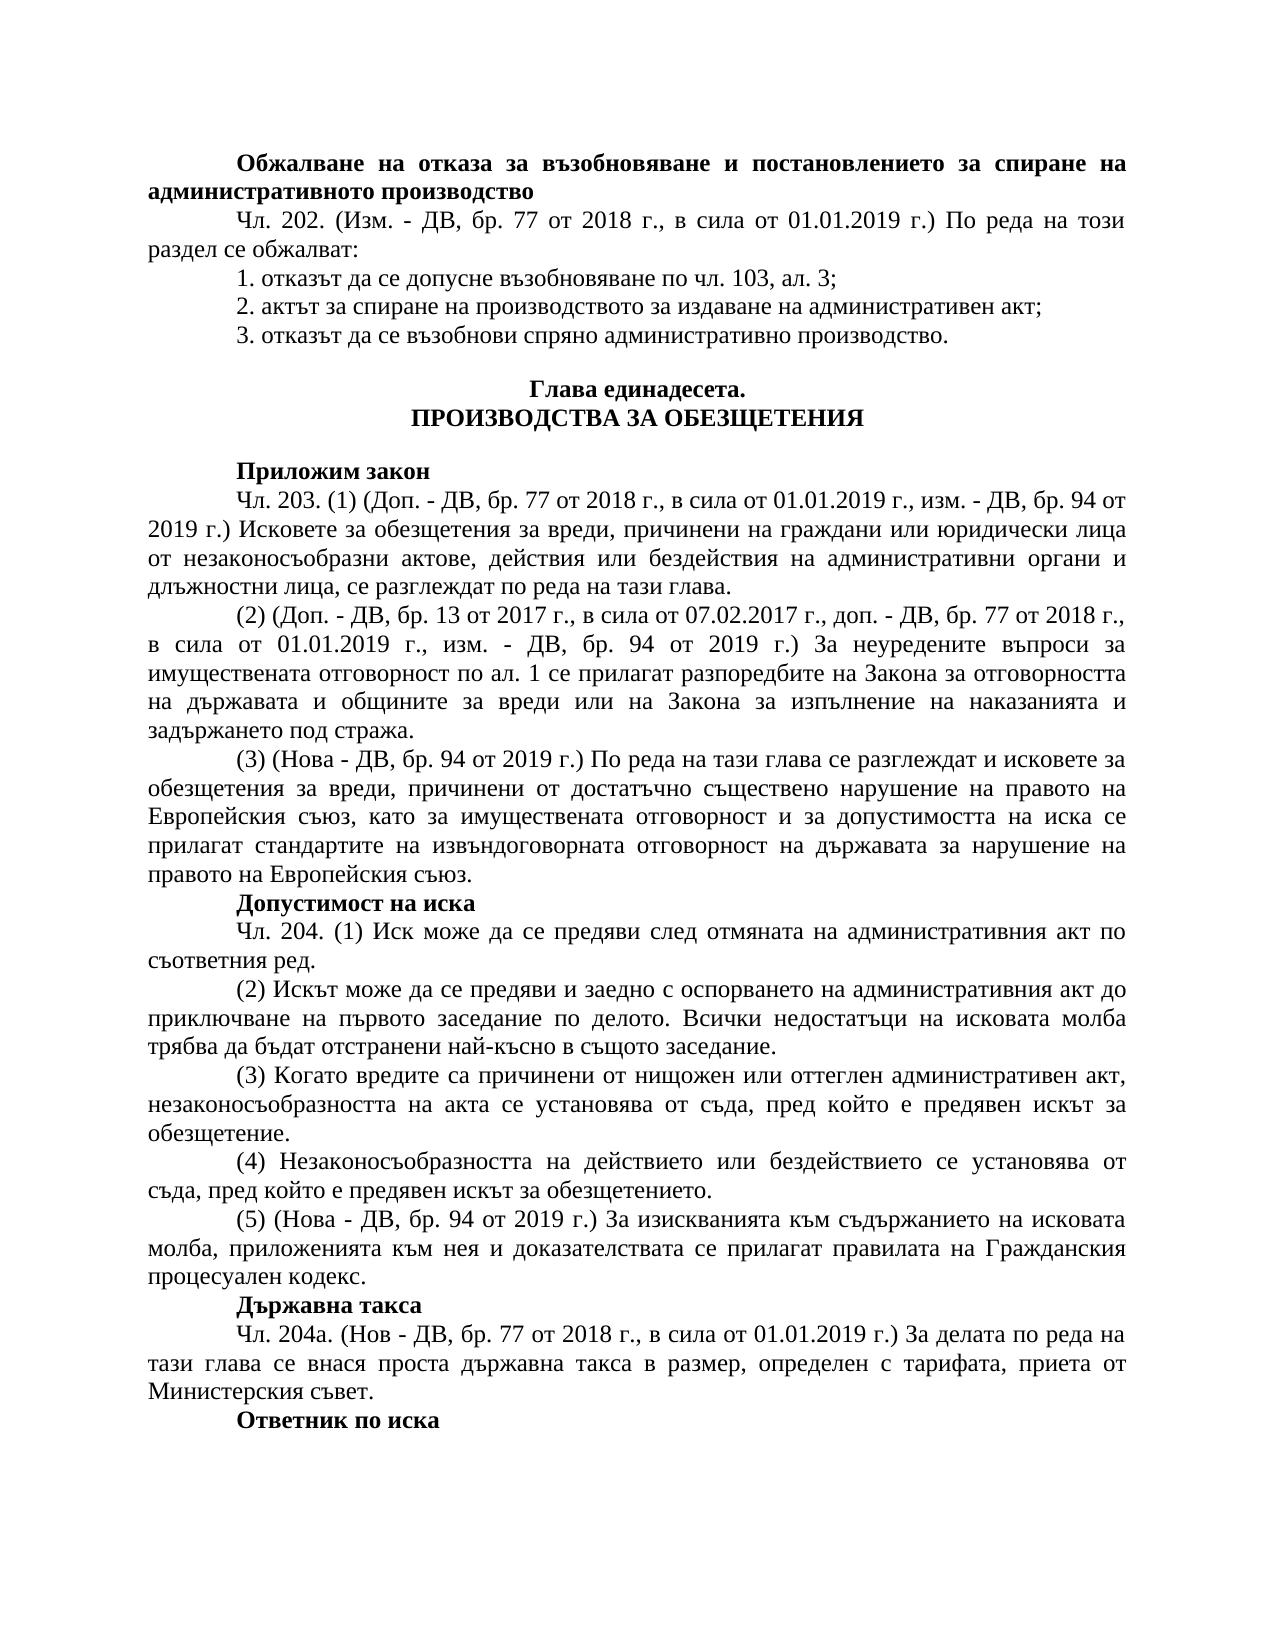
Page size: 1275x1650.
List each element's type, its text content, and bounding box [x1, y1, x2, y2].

text Чл. 202. (Изм. - ДВ, бр. 77 от 2018 г., в сила от 01.01.2019 г.) По реда на този раздел се обжалват: [148, 205, 1127, 263]
text (3) (Нова - ДВ, бр. 94 от 2019 г.) По реда на тази глава се разглеждат и исковете за обезщетения за вреди, причинени от достатъчно съществено нарушение на правото на Европейския съюз, като за имуществената отговорност и за допустимостта на иска се прилагат стандартите на извъндоговорната отговорност на държавата за нарушение на правото на Европейския съюз. [148, 744, 1127, 888]
text (5) (Нова - ДВ, бр. 94 от 2019 г.) За изискванията към съдържанието на исковата молба, приложенията към нея и доказателствата се прилагат правилата на Гражданския процесуален кодекс. [148, 1204, 1127, 1290]
text Обжалване на отказа за възобновяване и постановлението за спиране на административното производство [148, 148, 1127, 205]
text Ответник по иска [148, 1405, 1127, 1434]
text Приложим закон [148, 456, 1127, 485]
text 3. отказът да се възобнови спряно административно производство. [148, 320, 1127, 349]
text (2) (Доп. - ДВ, бр. 13 от 2017 г., в сила от 07.02.2017 г., доп. - ДВ, бр. 77 от 2018 г., в сила от 01.01.2019 г., изм. - ДВ, бр. 94 от 2019 г.) За неуредените въпроси за имуществената отговорност по ал. 1 се прилагат разпоредбите на Закона за отговорността на държавата и общините за вреди или на Закона за изпълнение на наказанията и задържането под стража. [148, 600, 1127, 744]
text (2) Искът може да се предяви и заедно с оспорването на административния акт до приключване на първото заседание по делото. Всички недостатъци на исковата молба трябва да бъдат отстранени най-късно в същото заседание. [148, 974, 1127, 1060]
text Допустимост на иска [148, 888, 1127, 916]
text Чл. 204а. (Нов - ДВ, бр. 77 от 2018 г., в сила от 01.01.2019 г.) За делата по реда на тази глава се внася проста държавна такса в размер, определен с тарифата, приета от Министерския съвет. [148, 1319, 1127, 1405]
text (4) Незаконосъобразността на действието или бездействието се установява от съда, пред който е предявен искът за обезщетението. [148, 1146, 1127, 1204]
text 2. актът за спиране на производството за издаване на административен акт; [148, 291, 1127, 320]
text Глава единадесета. ПРОИЗВОДСТВА ЗА ОБЕЗЩЕТЕНИЯ [148, 374, 1127, 431]
text Държавна такса [148, 1290, 1127, 1319]
text (3) Когато вредите са причинени от нищожен или оттеглен административен акт, незаконосъобразността на акта се установява от съда, пред който е предявен искът за обезщетение. [148, 1060, 1127, 1146]
text 1. отказът да се допусне възобновяване по чл. 103, ал. 3; [148, 263, 1127, 291]
text Чл. 204. (1) Иск може да се предяви след отмяната на административния акт по съответния ред. [148, 916, 1127, 974]
text Чл. 203. (1) (Доп. - ДВ, бр. 77 от 2018 г., в сила от 01.01.2019 г., изм. - ДВ, бр. 94 от 2019 г.) Исковете за обезщетения за вреди, причинени на граждани или юридически лица от незаконосъобразни актове, действия или бездействия на административни органи и длъжностни лица, се разглеждат по реда на тази глава. [148, 485, 1127, 600]
